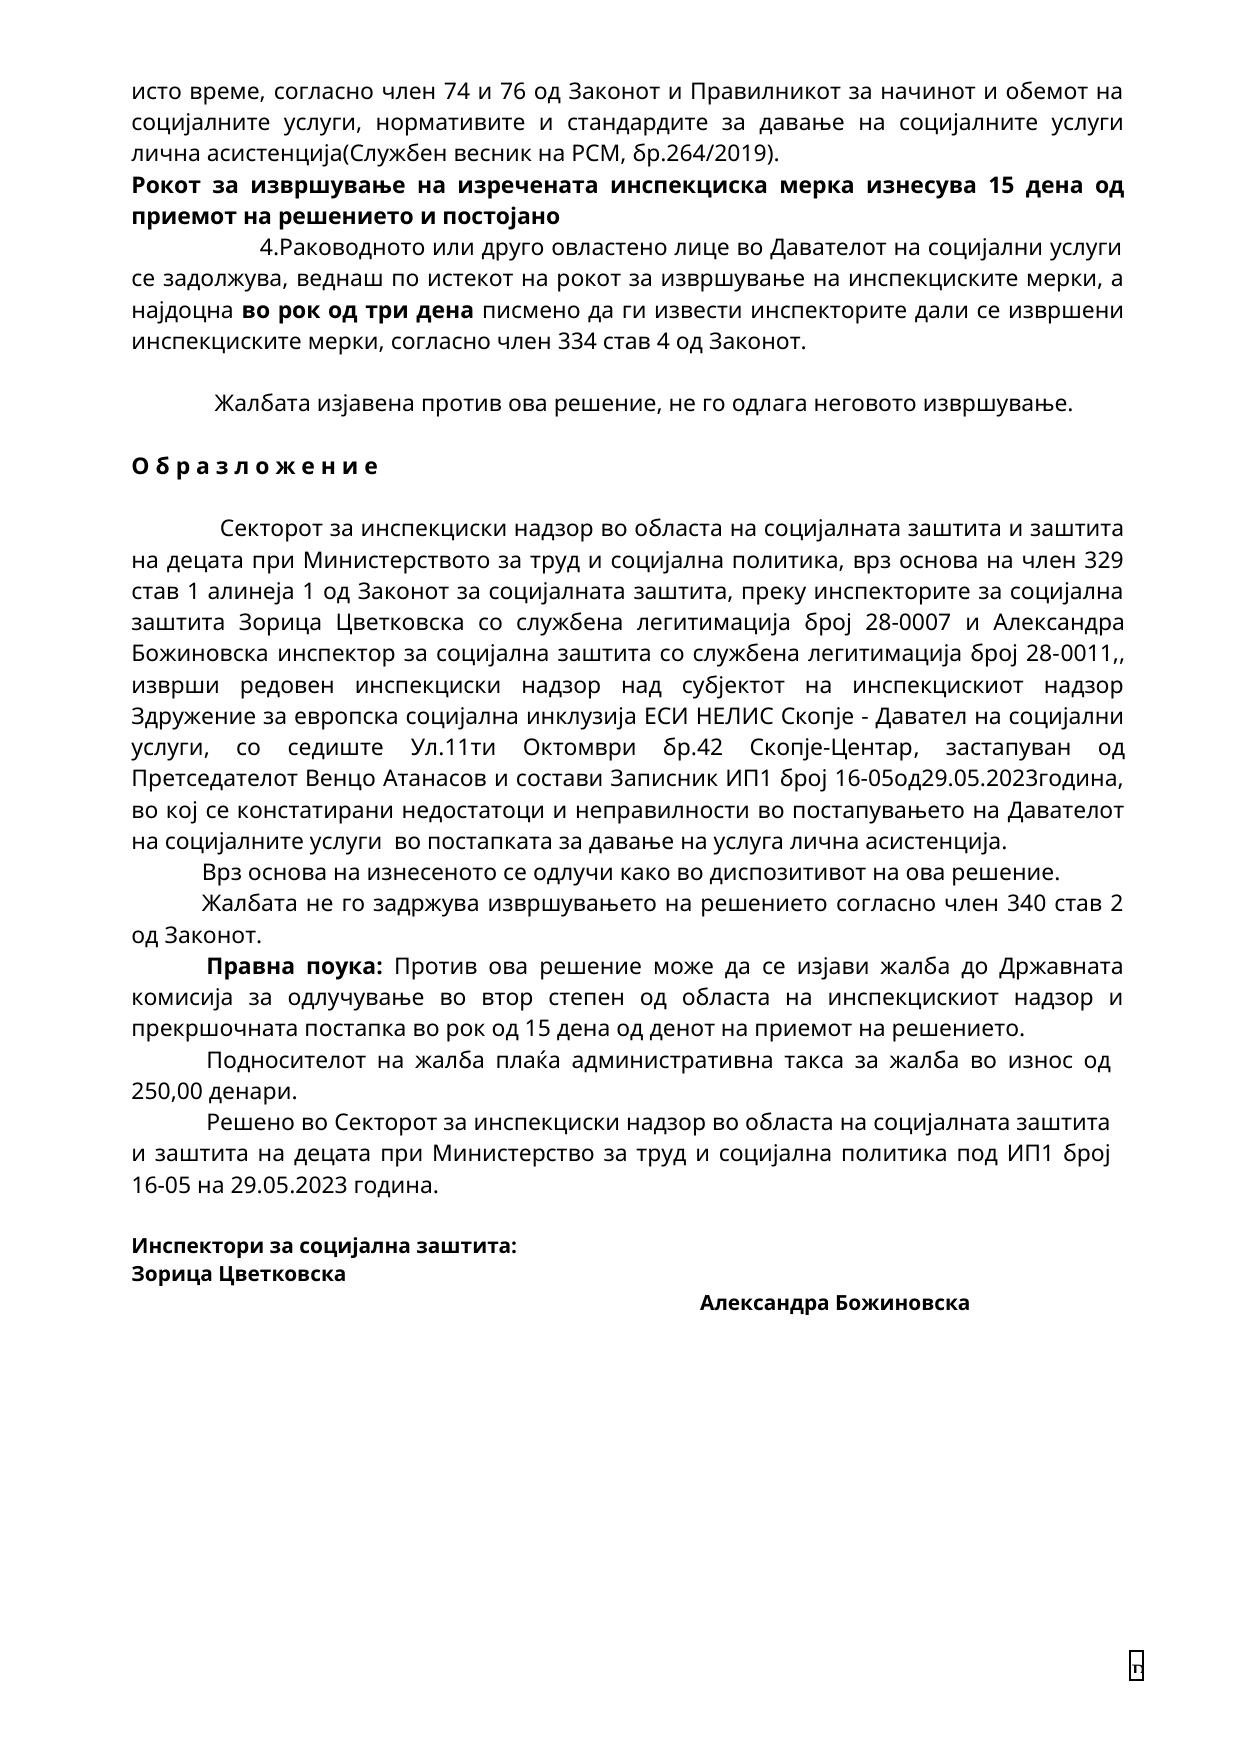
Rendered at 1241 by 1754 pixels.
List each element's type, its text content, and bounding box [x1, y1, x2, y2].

text Секторот за инспекциски надзор во областа на социјалната заштита и заштита на децата при Министерството за труд и социјална политика, врз основа на член 329 став 1 алинеја 1 од Законот за социјалната заштита, преку инспекторите за социјална заштита Зорица Цветковска со службена легитимација број 28-0007 и Александра Божиновска инспектор за социјална заштита со службена легитимација број 28-0011,, изврши редовен инспекциски надзор над субјектот на инспекцискиот надзор Здружение за европска социјална инклузија ЕСИ НЕЛИС Скопје - Давател на социјални услуги, со седиште Ул.11ти Октомври бр.42 Скопје-Центар, застапуван од Претседателот Венцо Атанасов и состави Записник ИП1 број 16-05од29.05.2023година, во кој се констатирани недостатоци и неправилности во постапувањето на Давателот на социјалните услуги во постапката за давање на услуга лична асистенција. [131, 512, 1125, 856]
text 4.Раководното или друго овластено лице во Давателот на социјални услуги се задолжува, веднаш по истекот на рокот за извршување на инспекциските мерки, а најдоцна во рок од три дена писмено да ги извести инспекторите дали се извршени инспекциските мерки, согласно член 334 став 4 од Законот. [131, 231, 1125, 356]
text Правна поука: Против ова решение може да се изјави жалба до Државната комисија за одлучување во втор степен од областа на инспекцискиот надзор и прекршочната постапка во рок од 15 дена од денот на приемот на решението. [131, 950, 1125, 1044]
text О б р а з л о ж е н и е [131, 450, 1112, 481]
text Инспектори за социјална заштита: [131, 1231, 1125, 1259]
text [131, 75, 1125, 169]
text Александра Божиновска [131, 1288, 1125, 1316]
text Жалбата изјавена против ова решение, не го одлага неговото извршување. [131, 387, 1112, 419]
text Зорица Цветковска [131, 1259, 1125, 1288]
text Подносителот на жалба плаќа административна такса за жалба во износ од 250,00 денари. [131, 1044, 1112, 1106]
text Решено во Секторот за инспекциски надзор во областа на социјалната заштита и заштита на децата при Министерство за труд и социјална политика под ИП1 број 16-05 на 29.05.2023 година. [131, 1106, 1112, 1200]
text Жалбата не го задржува извршувањето на решението согласно член 340 став 2 од Законот. [131, 887, 1125, 950]
text Врз основа на изнесеното се одлучи како во диспозитивот на ова решение. [202, 856, 1125, 887]
text Рокот за извршување на изречената инспекциска мерка изнесува 15 дена од приемот на решението и постојано [131, 169, 1125, 231]
